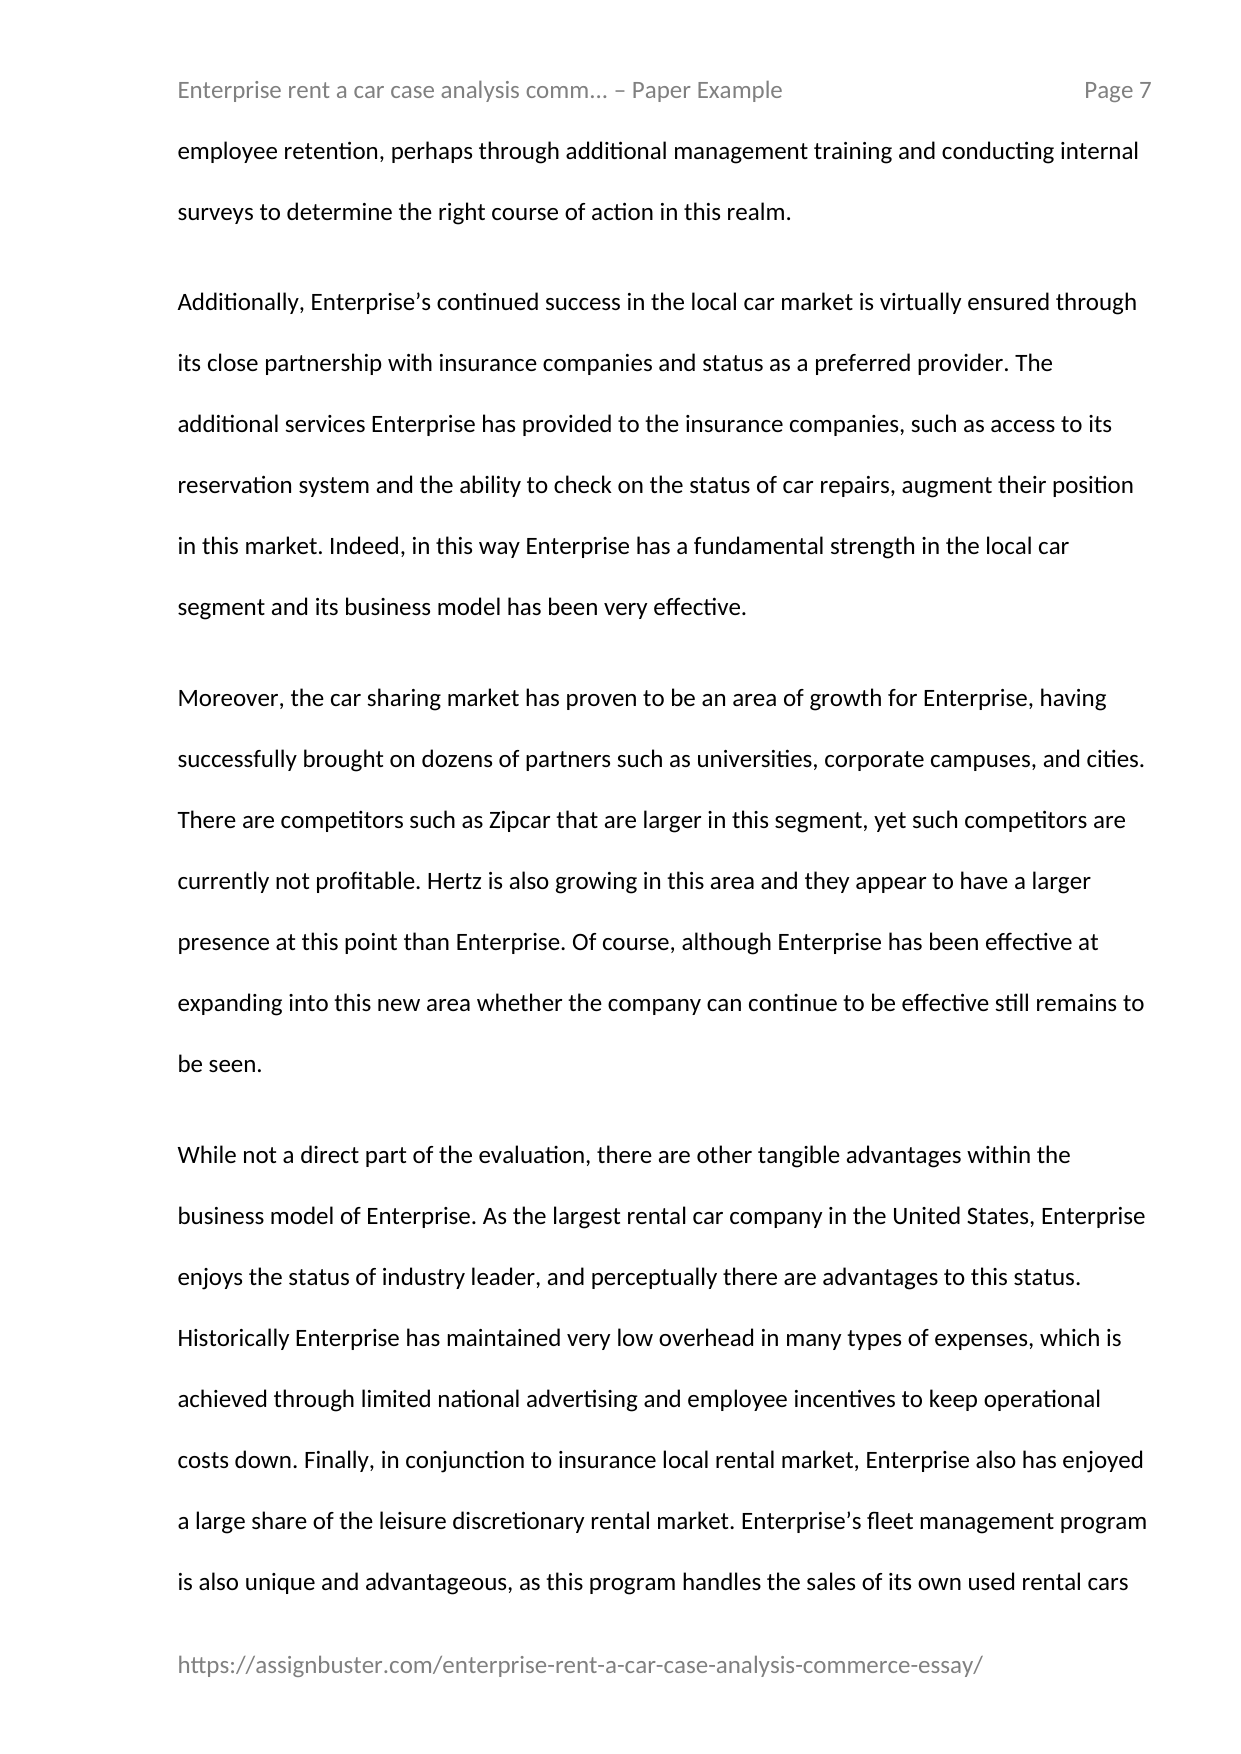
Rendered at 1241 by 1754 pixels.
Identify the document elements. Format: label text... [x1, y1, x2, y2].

text Moreover, the car sharing market has proven to be an area of growth for Enterprise, having successfully brought on dozens of partners such as universities, corporate campuses, and cities. There are competitors such as Zipcar that are larger in this segment, yet such competitors are currently not profitable. Hertz is also growing in this area and they appear to have a larger presence at this point than Enterprise. Of course, although Enterprise has been effective at expanding into this new area whether the company can continue to be effective still remains to be seen. [177, 682, 1152, 1079]
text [177, 1139, 1152, 1597]
text Additionally, Enterprise’s continued success in the local car market is virtually ensured through its close partnership with insurance companies and status as a preferred provider. The additional services Enterprise has provided to the insurance companies, such as access to its reservation system and the ability to check on the status of car repairs, augment their position in this market. Indeed, in this way Enterprise has a fundamental strength in the local car segment and its business model has been very effective. [177, 286, 1152, 622]
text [177, 135, 1152, 226]
